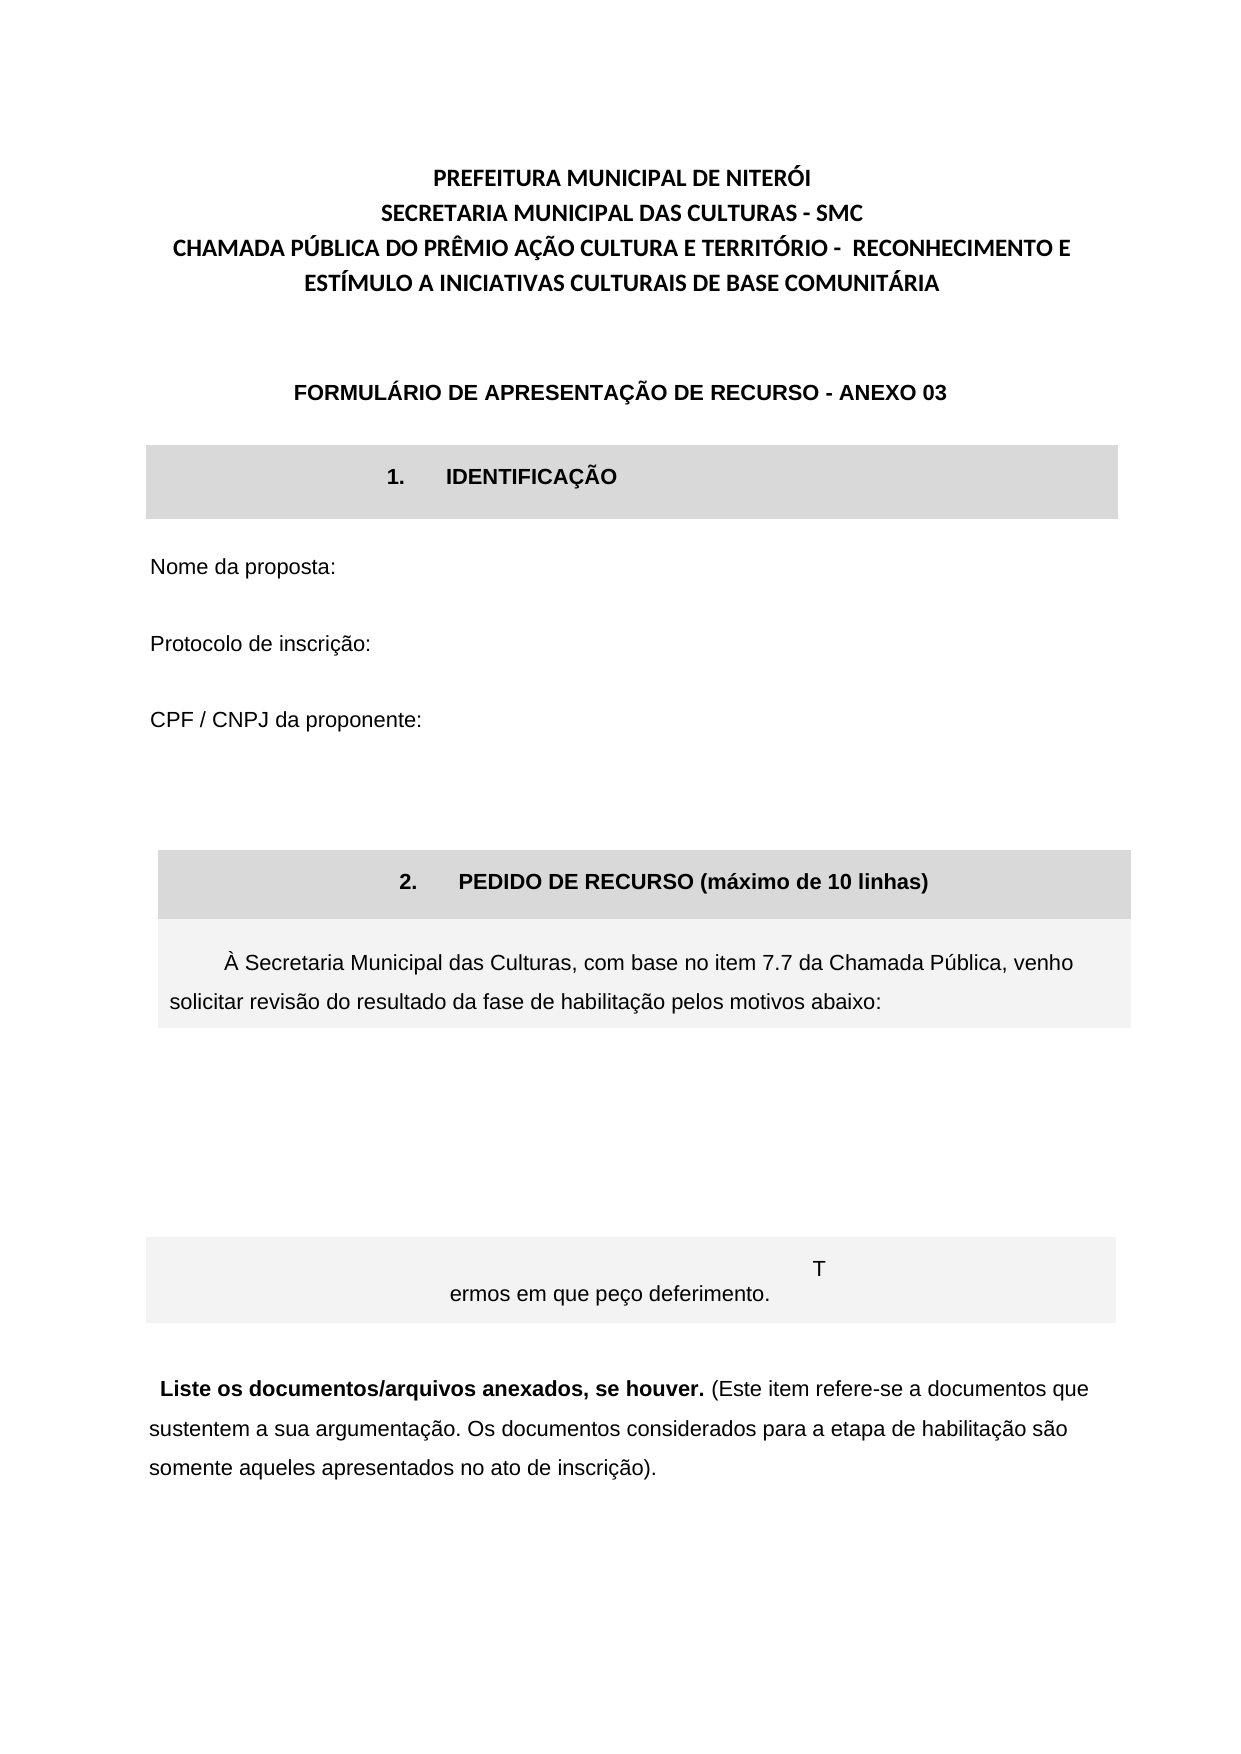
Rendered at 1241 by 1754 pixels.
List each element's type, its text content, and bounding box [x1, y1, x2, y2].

text Protocolo de inscrição: [150, 630, 441, 656]
text CHAMADA PÚBLICA DO PRÊMIO AÇÃO CULTURA E TERRITÓRIO - RECONHECIMENTO E ESTÍMULO A INICIATIVAS CULTURAIS DE BASE COMUNITÁRIA [127, 232, 1117, 298]
text PREFEITURA MUNICIPAL DE NITERÓI SECRETARIA MUNICIPAL DAS CULTURAS - SMC [127, 162, 1117, 228]
text Nome da proposta: [150, 554, 441, 579]
text FORMULÁRIO DE APRESENTAÇÃO DE RECURSO - ANEXO 03 [152, 380, 1089, 405]
text Liste os documentos/arquivos anexados, se houver. (Este item refere-se a documentos que sustentem a sua argumentação. Os documentos considerados para a etapa de habilitação são somente aqueles apresentados no ato de inscrição). [148, 1376, 1107, 1480]
text CPF / CNPJ da proponente: [150, 707, 441, 732]
